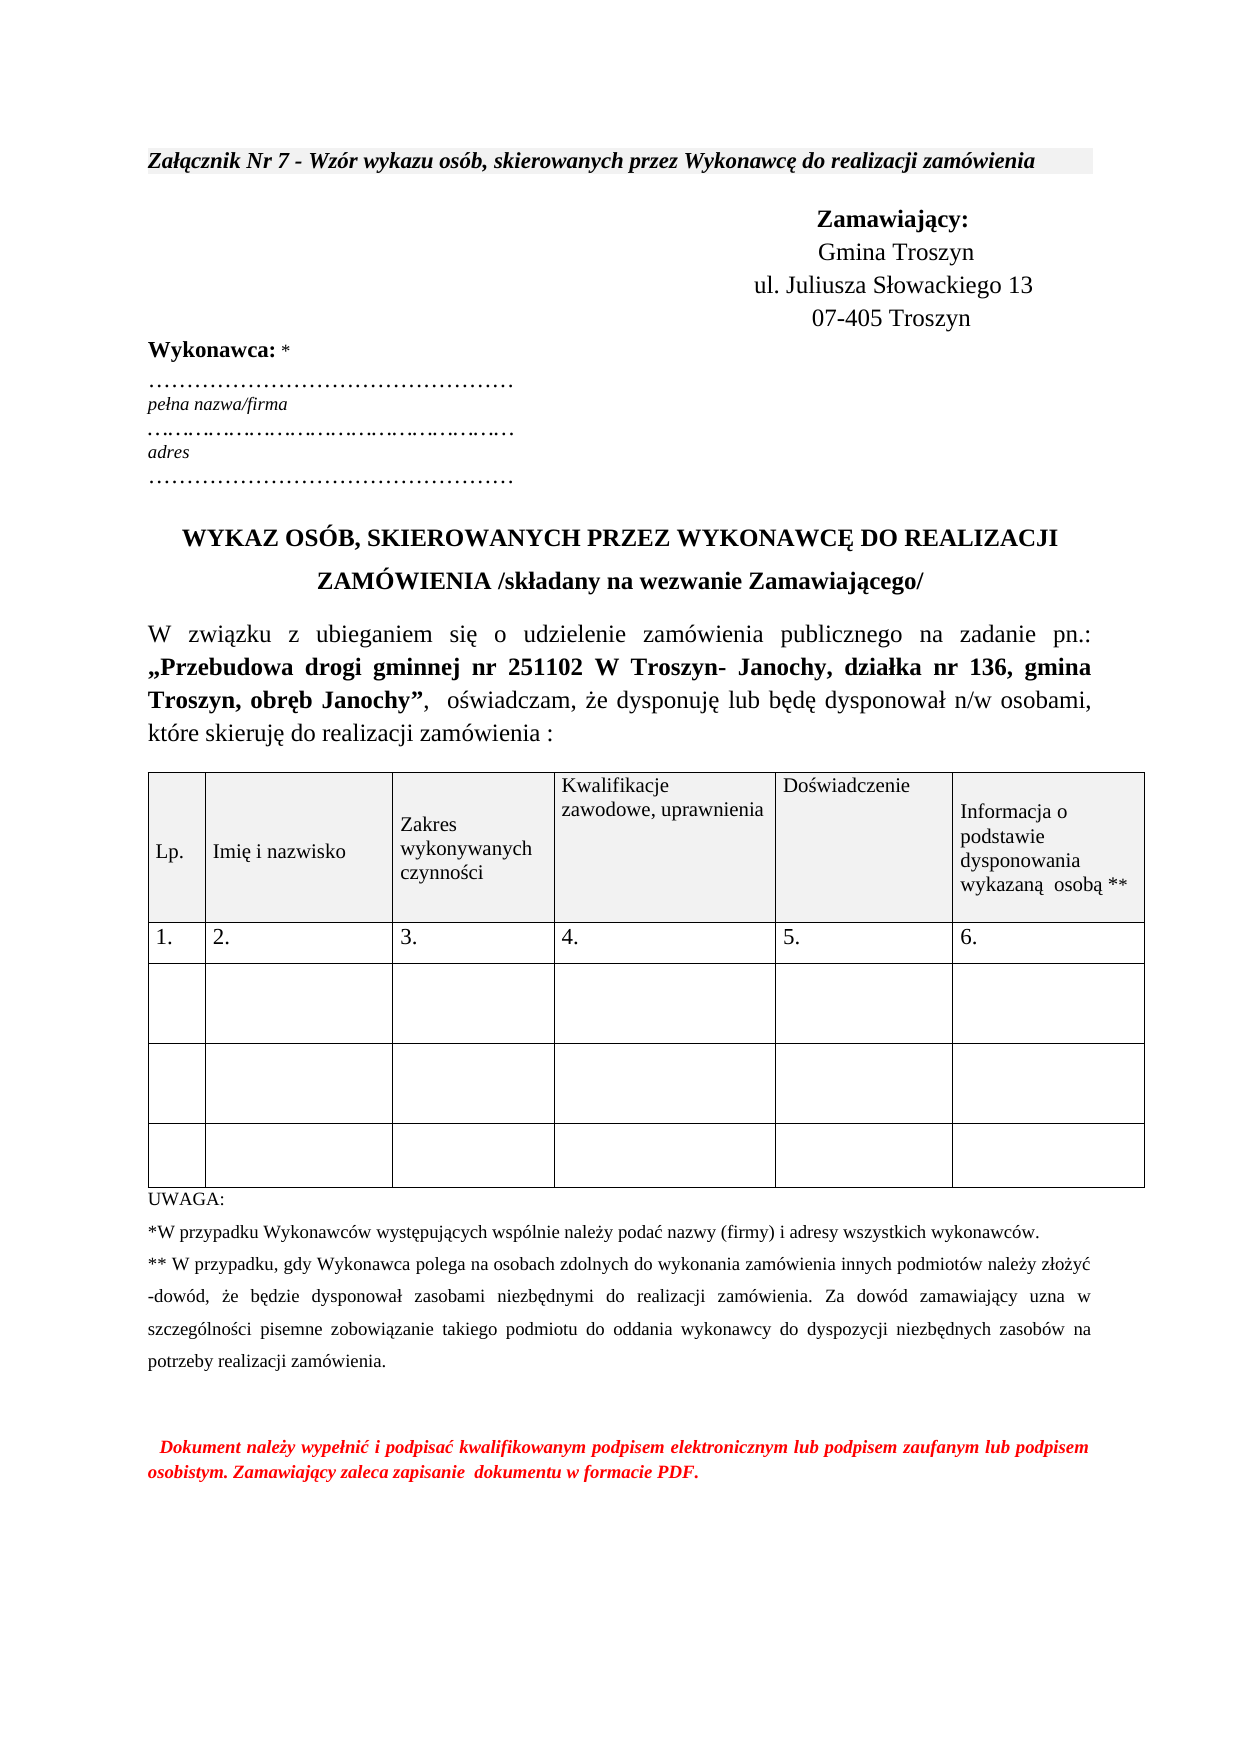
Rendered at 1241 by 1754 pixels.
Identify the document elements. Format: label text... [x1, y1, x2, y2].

text ………………………………………… [148, 462, 1093, 489]
table_header Zakres wykonywanych czynności [393, 773, 554, 922]
table_cell 5. [776, 923, 952, 962]
table_cell [149, 964, 205, 1042]
table_cell [149, 1124, 205, 1187]
table_header rmacja o podstawie dysponowania wykazaną osobą ** [953, 773, 1144, 922]
text adres [148, 441, 1093, 462]
text Dokument należy wypełnić i podpisać kwalifikowanym podpisem elektronicznym lub podpisem zaufanym lub podpisem osobistym. Zamawiający zaleca zapisanie dokumentu w formacie PDF. [148, 1436, 1093, 1482]
table_cell [206, 1044, 392, 1122]
table_cell [393, 1124, 554, 1187]
table_header Lp. [149, 773, 205, 922]
table_cell 4. [555, 923, 775, 962]
text WYKAZ OSÓB, SKIEROWANYCH PRZEZ WYKONAWCĘ DO REALIZACJI ZAMÓWIENIA /składany na wezwanie Zamawiającego/ [148, 523, 1093, 594]
table_cell 3. [393, 923, 554, 962]
table_header Kwalifikacje zawodowe, uprawnienia [555, 773, 775, 922]
text W związku z ubieganiem się o udzielenie zamówienia publicznego na zadanie pn.: „Przebudowa drogi gminnej nr 251102 W Troszyn- Janochy, działka nr 136, gmina Troszyn, obręb Janochy”, oświadczam, że dysponuję lub będę dysponował n/w osobami, które skieruję do realizacji zamówienia : [148, 619, 1093, 747]
text Wykonawca: * [148, 336, 1093, 363]
table_cell [206, 1124, 392, 1187]
table_cell [953, 1044, 1144, 1122]
table_cell [555, 1044, 775, 1122]
table_cell [776, 1044, 952, 1122]
table_cell [393, 964, 554, 1042]
text pełna nazwa/firma [148, 393, 1093, 414]
table_cell [953, 1124, 1144, 1187]
table_cell [149, 1044, 205, 1122]
table_cell 6. [953, 923, 1144, 962]
table_cell 1. [149, 923, 205, 962]
text Zamawiający: [148, 204, 1093, 233]
subtitle Załącznik Nr 7 - Wzór wykazu osób, skierowanych przez Wykonawcę do realizacji zamówienia [148, 148, 1093, 174]
text ……………………………………………… [148, 414, 1093, 441]
text Gmina Troszyn [768, 237, 1093, 266]
text 07-405 Troszyn [148, 303, 1093, 332]
text UWAGA: [148, 1188, 1093, 1210]
table_cell [776, 964, 952, 1042]
text ** W przypadku, gdy Wykonawca polega na osobach zdolnych do wykonania zamówienia innych podmiotów należy złożyć -dowód, że będzie dysponował zasobami niezbędnymi do realizacji zamówienia. Za dowód zamawiający uzna w szczególności pisemne zobowiązanie takiego podmiotu do oddania wykonawcy do dyspozycji niezbędnych zasobów na potrzeby realizacji zamówienia. [148, 1253, 1093, 1371]
table_header Imię i nazwisko [206, 773, 392, 922]
table_cell [555, 964, 775, 1042]
text ………………………………………… [148, 366, 1093, 393]
text ul. Juliusza Słowackiego 13 [148, 270, 1093, 299]
table_cell [206, 964, 392, 1042]
table_cell 2. [206, 923, 392, 962]
table_cell [555, 1124, 775, 1187]
table_cell [393, 1044, 554, 1122]
text *W przypadku Wykonawców występujących wspólnie należy podać nazwy (firmy) i adresy wszystkich wykonawców. [148, 1221, 1093, 1242]
table_cell [776, 1124, 952, 1187]
table_header Doświadczenie [776, 773, 952, 922]
table_cell [953, 964, 1144, 1042]
